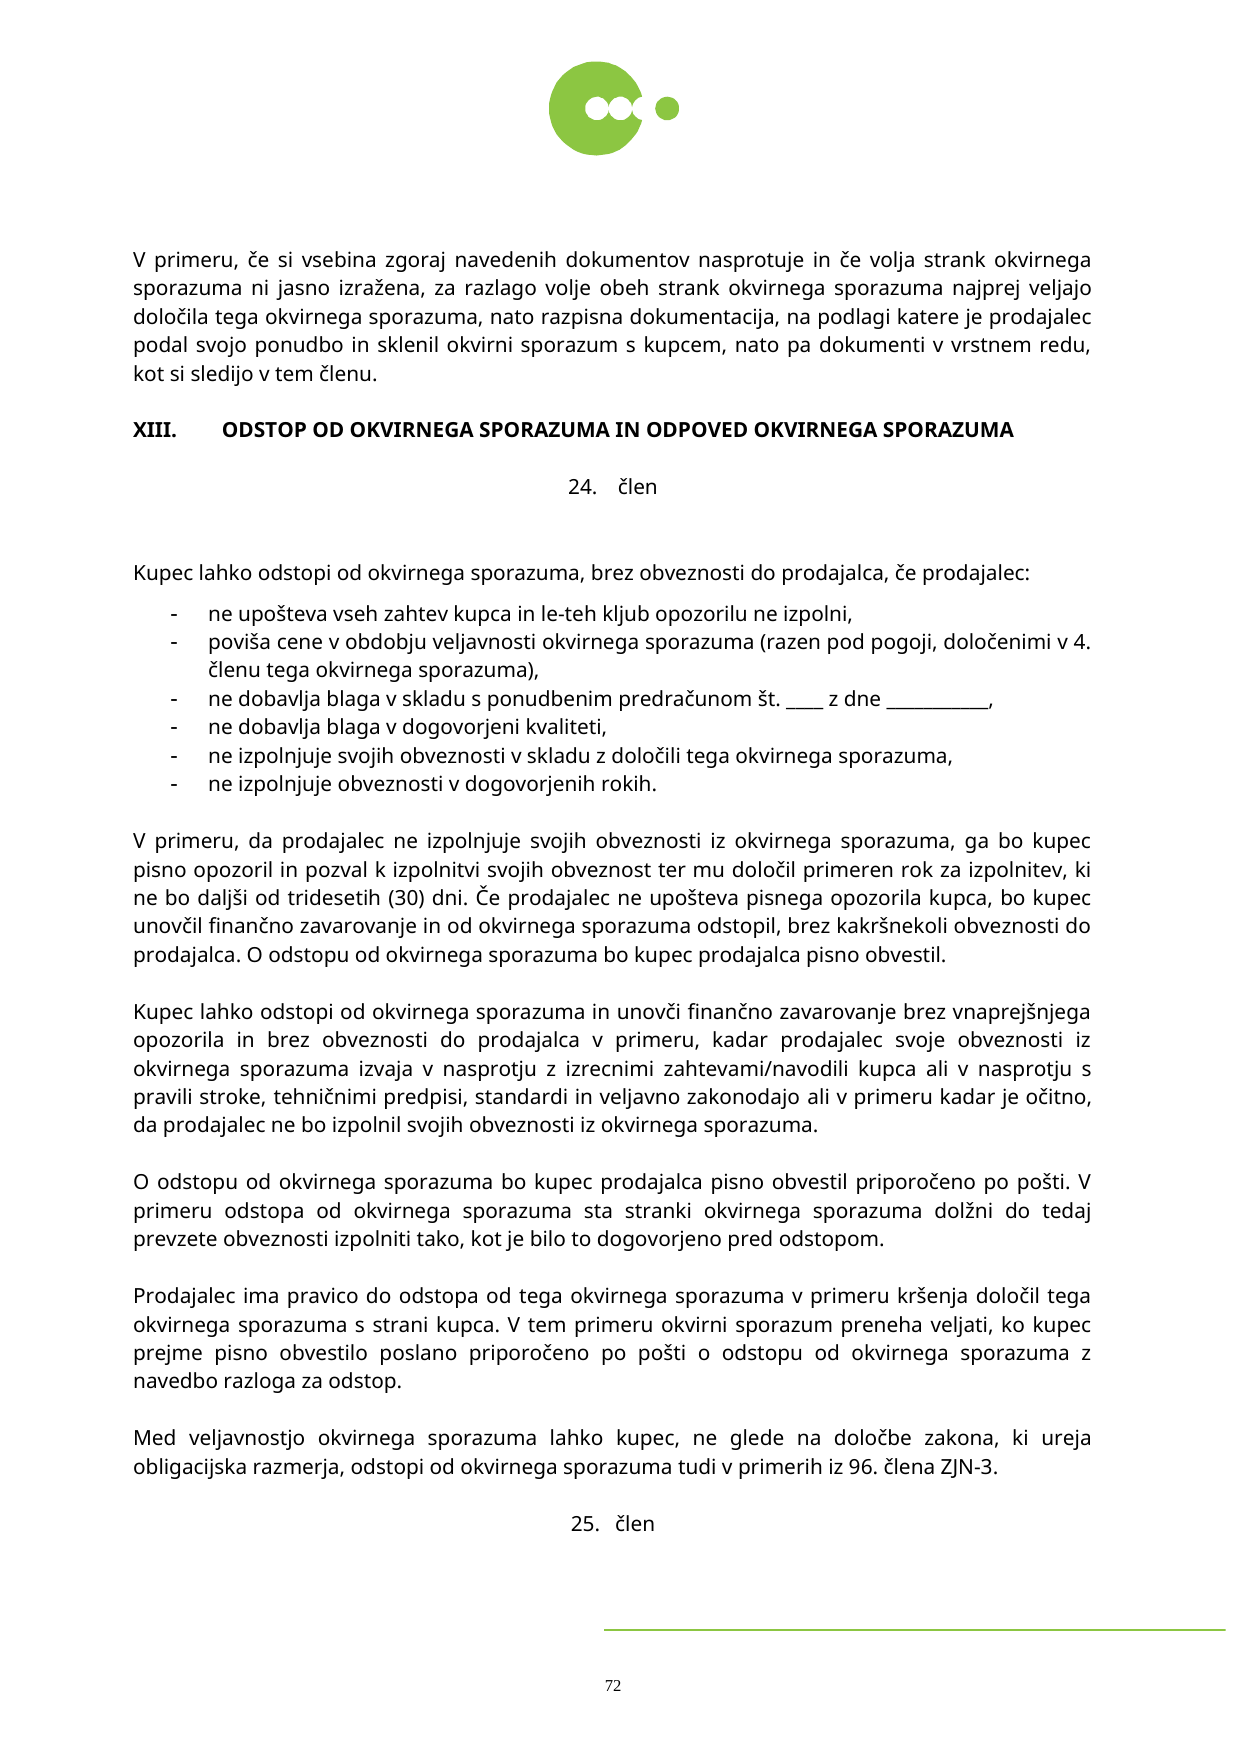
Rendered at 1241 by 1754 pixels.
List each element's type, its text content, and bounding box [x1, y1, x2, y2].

text Kupec lahko odstopi od okvirnega sporazuma, brez obveznosti do prodajalca, če prodajalec: [133, 558, 1093, 586]
list ne dobavlja blaga v skladu s ponudbenim predračunom št. ____ z dne ___________, [170, 684, 1093, 712]
text Kupec lahko odstopi od okvirnega sporazuma in unovči finančno zavarovanje brez vnaprejšnjega opozorila in brez obveznosti do prodajalca v primeru, kadar prodajalec svoje obveznosti iz okvirnega sporazuma izvaja v nasprotju z izrecnimi zahtevami/navodili kupca ali v nasprotju s pravili stroke, tehničnimi predpisi, standardi in veljavno zakonodajo ali v primeru kadar je očitno, da prodajalec ne bo izpolnil svojih obveznosti iz okvirnega sporazuma. [133, 997, 1093, 1139]
text O odstopu od okvirnega sporazuma bo kupec prodajalca pisno obvestil priporočeno po pošti. V primeru odstopa od okvirnega sporazuma sta stranki okvirnega sporazuma dolžni do tedaj prevzete obveznosti izpolniti tako, kot je bilo to dogovorjeno pred odstopom. [133, 1167, 1093, 1253]
list ne izpolnjuje svojih obveznosti v skladu z določili tega okvirnega sporazuma, [170, 741, 1093, 769]
text V primeru, da prodajalec ne izpolnjuje svojih obveznosti iz okvirnega sporazuma, ga bo kupec pisno opozoril in pozval k izpolnitvi svojih obveznost ter mu določil primeren rok za izpolnitev, ki ne bo daljši od tridesetih (30) dni. Če prodajalec ne upošteva pisnega opozorila kupca, bo kupec unovčil finančno zavarovanje in od okvirnega sporazuma odstopil, brez kakršnekoli obveznosti do prodajalca. O odstopu od okvirnega sporazuma bo kupec prodajalca pisno obvestil. [133, 826, 1093, 968]
list poviša cene v obdobju veljavnosti okvirnega sporazuma (razen pod pogoji, določenimi v 4. členu tega okvirnega sporazuma), [170, 627, 1093, 684]
text Med veljavnostjo okvirnega sporazuma lahko kupec, ne glede na določbe zakona, ki ureja obligacijska razmerja, odstopi od okvirnega sporazuma tudi v primerih iz 96. člena ZJN-3. [133, 1423, 1093, 1480]
list člen [133, 472, 1093, 501]
text Prodajalec ima pravico do odstopa od tega okvirnega sporazuma v primeru kršenja določil tega okvirnega sporazuma s strani kupca. V tem primeru okvirni sporazum preneha veljati, ko kupec prejme pisno obvestilo poslano priporočeno po pošti o odstopu od okvirnega sporazuma z navedbo razloga za odstop. [133, 1281, 1093, 1395]
list ne upošteva vseh zahtev kupca in le-teh kljub opozorilu ne izpolni, [170, 599, 1093, 627]
list ODSTOP OD OKVIRNEGA SPORAZUMA IN ODPOVED OKVIRNEGA SPORAZUMA [133, 416, 1093, 444]
list ne izpolnjuje obveznosti v dogovorjenih rokih. [170, 769, 1093, 798]
text V primeru, če si vsebina zgoraj navedenih dokumentov nasprotuje in če volja strank okvirnega sporazuma ni jasno izražena, za razlago volje obeh strank okvirnega sporazuma najprej veljajo določila tega okvirnega sporazuma, nato razpisna dokumentacija, na podlagi katere je prodajalec podal svojo ponudbo in sklenil okvirni sporazum s kupcem, nato pa dokumenti v vrstnem redu, kot si sledijo v tem členu. [133, 245, 1093, 387]
list ne dobavlja blaga v dogovorjeni kvaliteti, [170, 712, 1093, 741]
list člen [133, 1509, 1093, 1537]
